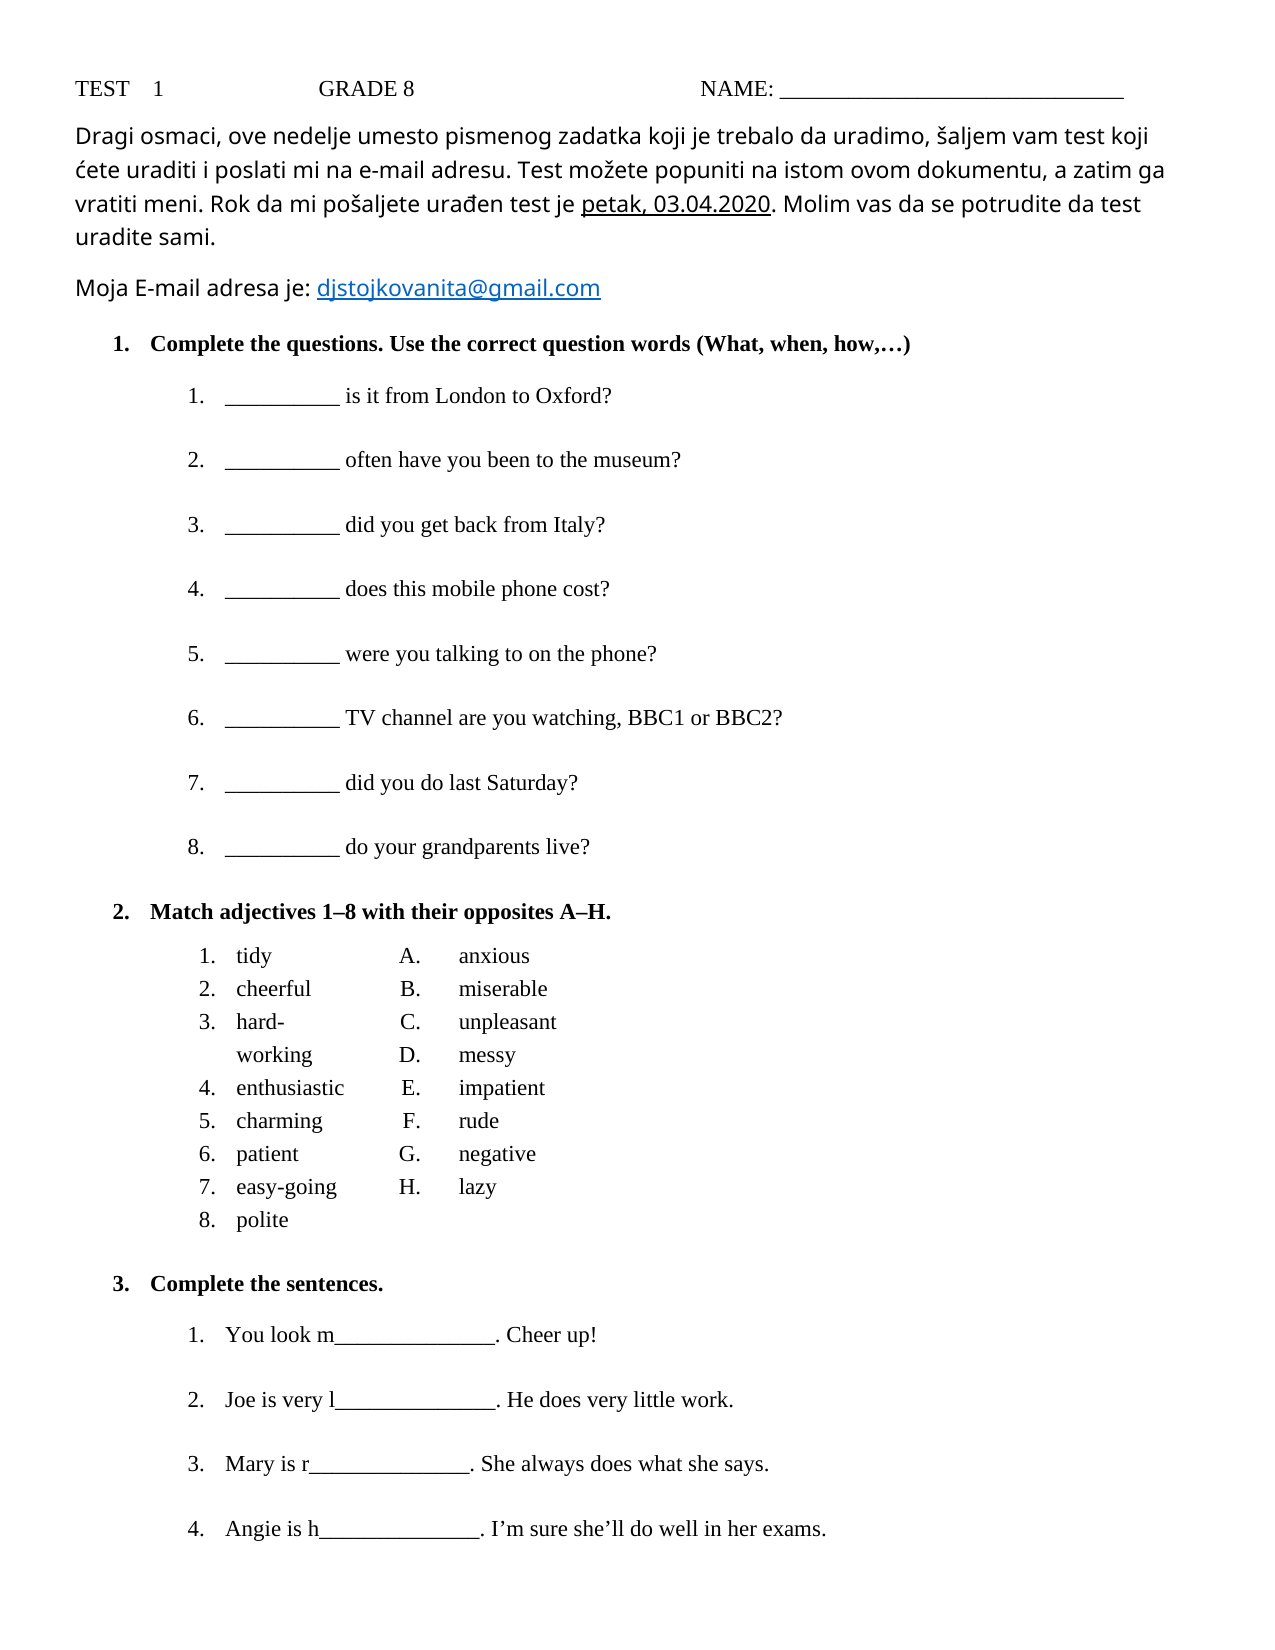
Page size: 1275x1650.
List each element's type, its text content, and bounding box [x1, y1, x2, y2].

list Mary is r______________. She always does what she says. [187, 1450, 1200, 1477]
list Complete the questions. Use the correct question words (What, when, how,…) [112, 331, 1200, 357]
list __________ often have you been to the museum? [187, 446, 1200, 473]
list __________ were you talking to on the phone? [187, 640, 1200, 666]
table_header tidy cheerful hard-working enthusiastic charming patient easy-going polite [150, 937, 372, 1245]
list Complete the sentences. [112, 1270, 1200, 1296]
table_header anxious miserable unpleasant messy impatient rude negative lazy [372, 937, 568, 1245]
list __________ did you get back from Italy? [187, 511, 1200, 537]
text Dragi osmaci, ove nedelje umesto pismenog zadatka koji je trebalo da uradimo, šaljem vam test koji ćete uraditi i poslati mi na e-mail adresu. Test možete popuniti na istom ovom dokumentu, a zatim ga vratiti meni. Rok da mi pošaljete urađen test je petak, 03.04.2020. Molim vas da se potrudite da test uradite sami. [75, 120, 1200, 253]
list __________ do your grandparents live? [187, 833, 1200, 859]
text TEST 1 GRADE 8 NAME: ______________________________ [75, 75, 1200, 101]
list Angie is h______________. I’m sure she’ll do well in her exams. [187, 1515, 1200, 1541]
list __________ does this mobile phone cost? [187, 575, 1200, 602]
list You look m______________. Cheer up! [187, 1321, 1200, 1348]
list Match adjectives 1–8 with their opposites A–H. [112, 898, 1200, 924]
list __________ is it from London to Oxford? [187, 382, 1200, 408]
list Joe is very l______________. He does very little work. [187, 1386, 1200, 1412]
text Moja E-mail adresa je: djstojkovanita@gmail.com [75, 272, 1200, 303]
list __________ did you do last Saturday? [187, 769, 1200, 795]
list __________ TV channel are you watching, BBC1 or BBC2? [187, 704, 1200, 731]
